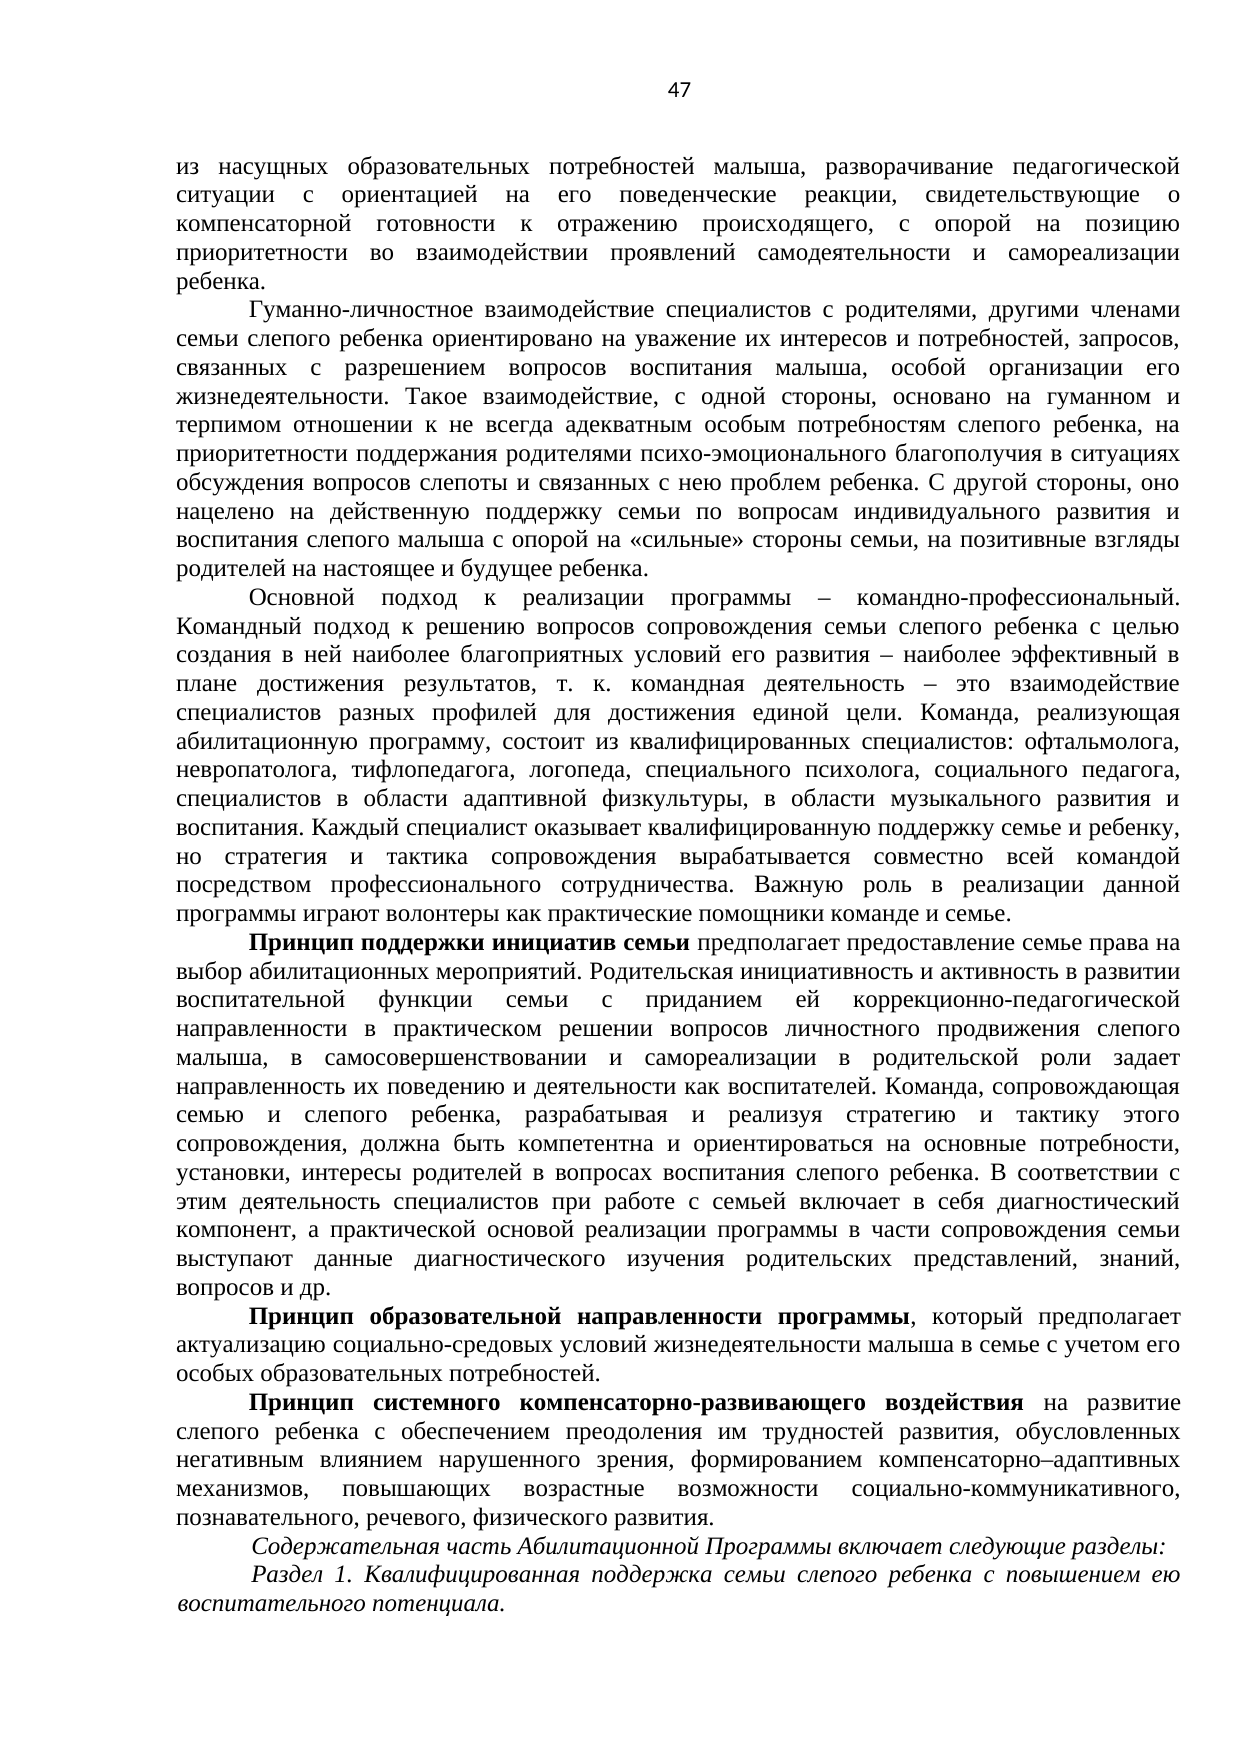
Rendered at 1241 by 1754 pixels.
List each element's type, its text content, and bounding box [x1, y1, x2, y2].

text Основной подход к реализации программы – командно-профессиональный. Командный подход к решению вопросов сопровождения семьи слепого ребенка с целью создания в ней наиболее благоприятных условий его развития – наиболее эффективный в плане достижения результатов, т. к. командная деятельность – это взаимодействие специалистов разных профилей для достижения единой цели. Команда, реализующая абилитационную программу, состоит из квалифицированных специалистов: офтальмолога, невропатолога, тифлопедагога, логопеда, специального психолога, социального педагога, специалистов в области адаптивной физкультуры, в области музыкального развития и воспитания. Каждый специалист оказывает квалифицированную поддержку семье и ребенку, но стратегия и тактика сопровождения вырабатывается совместно всей командой посредством профессионального сотрудничества. Важную роль в реализации данной программы играют волонтеры как практические помощники команде и семье. [176, 582, 1181, 927]
text Гуманно-личностное взаимодействие специалистов с родителями, другими членами семьи слепого ребенка ориентировано на уважение их интересов и потребностей, запросов, связанных с разрешением вопросов воспитания малыша, особой организации его жизнедеятельности. Такое взаимодействие, с одной стороны, основано на гуманном и терпимом отношении к не всегда адекватным особым потребностям слепого ребенка, на приоритетности поддержания родителями психо-эмоционального благополучия в ситуациях обсуждения вопросов слепоты и связанных с нею проблем ребенка. С другой стороны, оно нацелено на действенную поддержку семьи по вопросам индивидуального развития и воспитания слепого малыша с опорой на «сильные» стороны семьи, на позитивные взгляды родителей на настоящее и будущее ребенка. [176, 294, 1181, 582]
text Раздел 1. Квалифицированная поддержка семьи слепого ребенка с повышением ею воспитательного потенциала. [177, 1559, 1181, 1617]
text Принцип поддержки инициатив семьи предполагает предоставление семье права на выбор абилитационных мероприятий. Родительская инициативность и активность в развитии воспитательной функции семьи с приданием ей коррекционно-педагогической направленности в практическом решении вопросов личностного продвижения слепого малыша, в самосовершенствовании и самореализации в родительской роли задает направленность их поведению и деятельности как воспитателей. Команда, сопровождающая семью и слепого ребенка, разрабатывая и реализуя стратегию и тактику этого сопровождения, должна быть компетентна и ориентироваться на основные потребности, установки, интересы родителей в вопросах воспитания слепого ребенка. В соответствии с этим деятельность специалистов при работе с семьей включает в себя диагностический компонент, а практической основой реализации программы в части сопровождения семьи выступают данные диагностического изучения родительских представлений, знаний, вопросов и др. [176, 927, 1181, 1301]
text Принцип образовательной направленности программы, который предполагает актуализацию социально-средовых условий жизнедеятельности малыша в семье с учетом его особых образовательных потребностей. [176, 1301, 1181, 1387]
text Содержательная часть Абилитационной Программы включает следующие разделы: [177, 1531, 1181, 1559]
text Принцип системного компенсаторно-развивающего воздействия на развитие слепого ребенка с обеспечением преодоления им трудностей развития, обусловленных негативным влиянием нарушенного зрения, формированием компенсаторно–адаптивных механизмов, повышающих возрастные возможности социально-коммуникативного, познавательного, речевого, физического развития. [176, 1387, 1181, 1531]
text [176, 151, 1181, 294]
